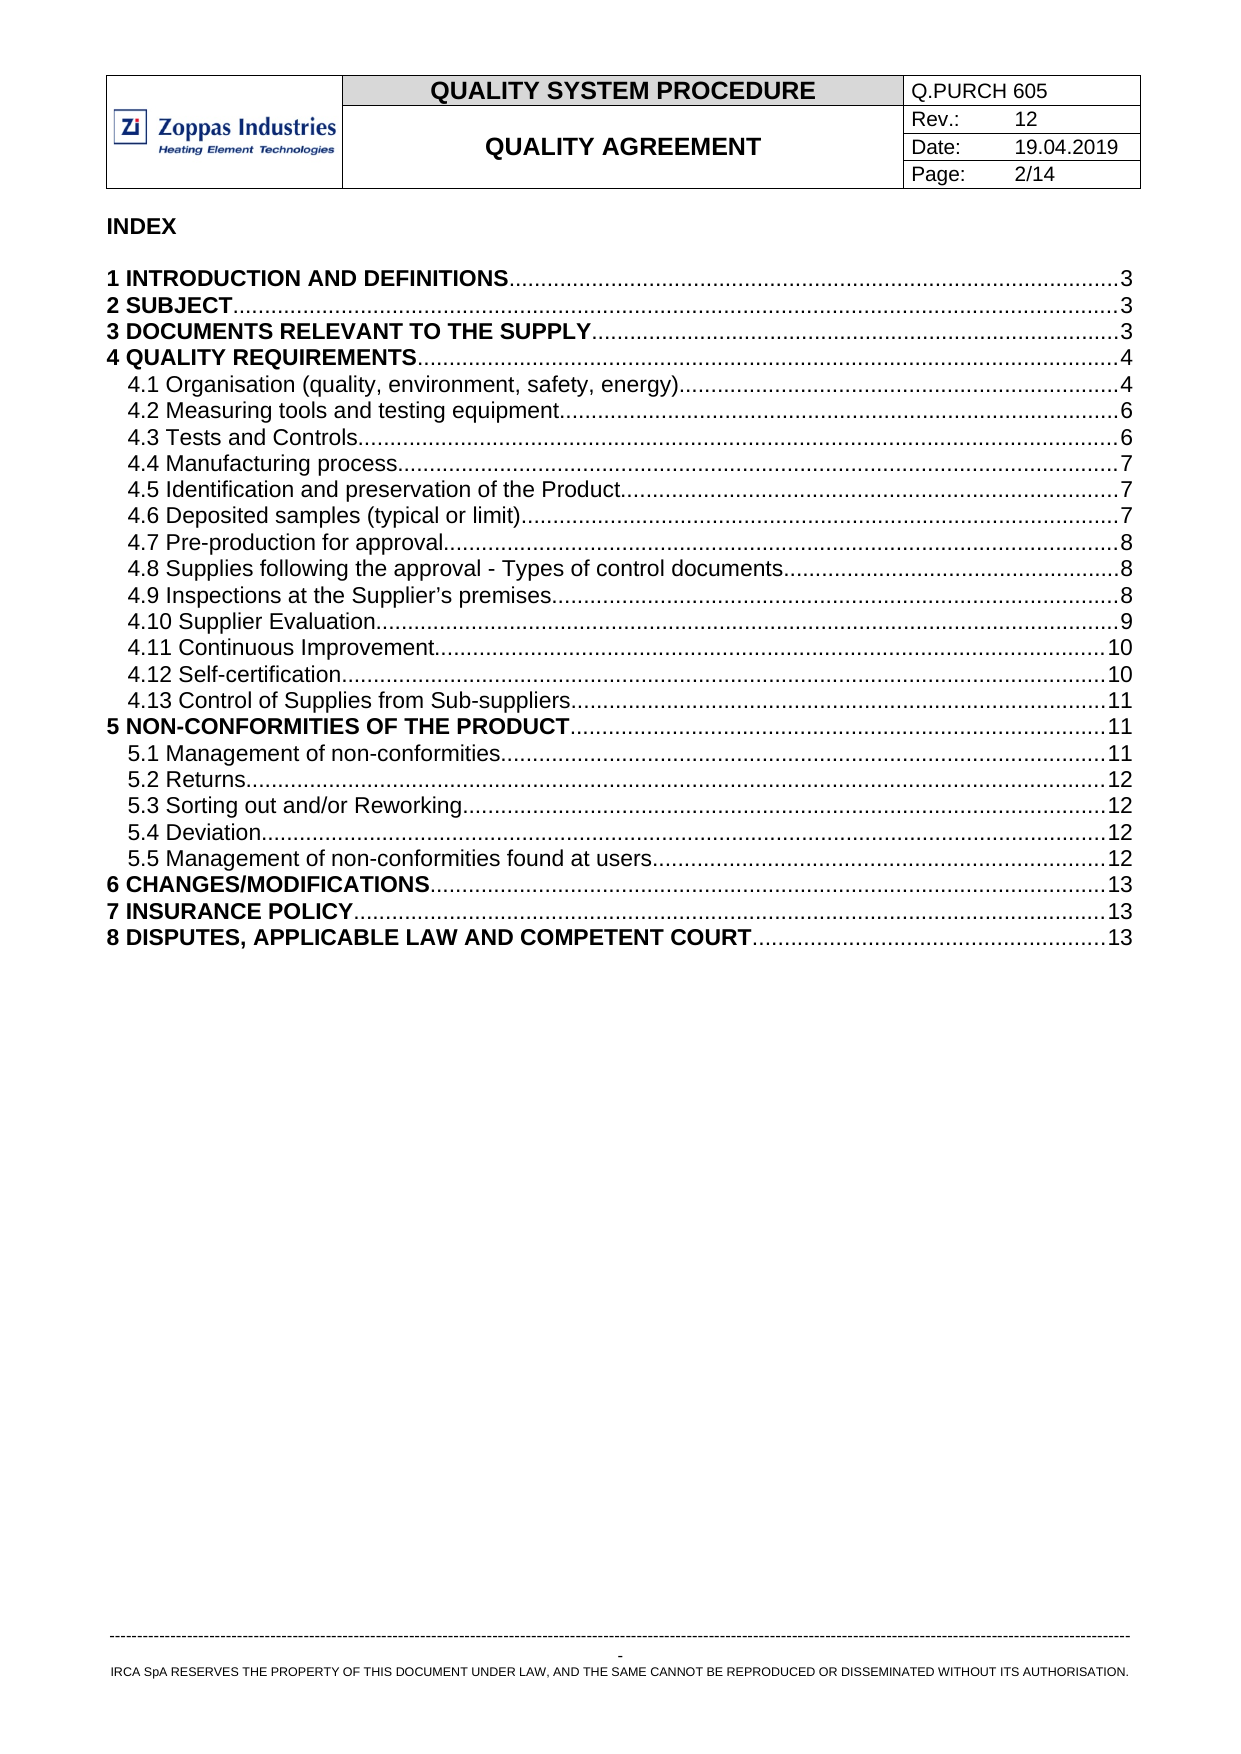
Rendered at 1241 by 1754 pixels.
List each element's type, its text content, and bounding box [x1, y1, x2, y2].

text 5.1 Management of non-conformities 11 [127, 740, 1134, 766]
text 2 SUBJECT 3 [106, 292, 1134, 318]
text 4.1 Organisation (quality, environment, safety, energy) 4 [127, 371, 1134, 397]
text INDEX [106, 213, 1134, 239]
text 1 INTRODUCTION AND DEFINITIONS 3 [106, 265, 1134, 292]
text 4.7 Pre-production for approval 8 [127, 529, 1134, 555]
text 3 DOCUMENTS RELEVANT TO THE SUPPLY 3 [106, 318, 1134, 344]
picture [113, 97, 339, 167]
text 5.5 Management of non-conformities found at users 12 [127, 845, 1134, 871]
text 5.3 Sorting out and/or Reworking 12 [127, 792, 1134, 819]
text 4.3 Tests and Controls 6 [127, 423, 1134, 450]
text 4.11 Continuous Improvement 10 [127, 634, 1134, 661]
text 4.9 Inspections at the Supplier’s premises 8 [127, 582, 1134, 608]
text 4.2 Measuring tools and testing equipment 6 [127, 397, 1134, 423]
text 5 NON-CONFORMITIES OF THE PRODUCT 11 [106, 713, 1134, 740]
text 4.10 Supplier Evaluation 9 [127, 608, 1134, 634]
text 4 QUALITY REQUIREMENTS 4 [106, 344, 1134, 371]
text 6 CHANGES/MODIFICATIONS 13 [106, 871, 1134, 898]
text 5.2 Returns 12 [127, 766, 1134, 792]
text 4.12 Self-certification 10 [127, 661, 1134, 687]
text 7 INSURANCE POLICY 13 [106, 898, 1134, 924]
text 8 DISPUTES, APPLICABLE LAW AND COMPETENT COURT 13 [106, 924, 1134, 951]
text 4.8 Supplies following the approval - Types of control documents 8 [127, 555, 1134, 582]
text 4.5 Identification and preservation of the Product 7 [127, 476, 1134, 502]
text 4.4 Manufacturing process 7 [127, 450, 1134, 476]
text 5.4 Deviation 12 [127, 819, 1134, 845]
text 4.13 Control of Supplies from Sub-suppliers 11 [127, 687, 1134, 713]
text 4.6 Deposited samples (typical or limit) 7 [127, 502, 1134, 529]
